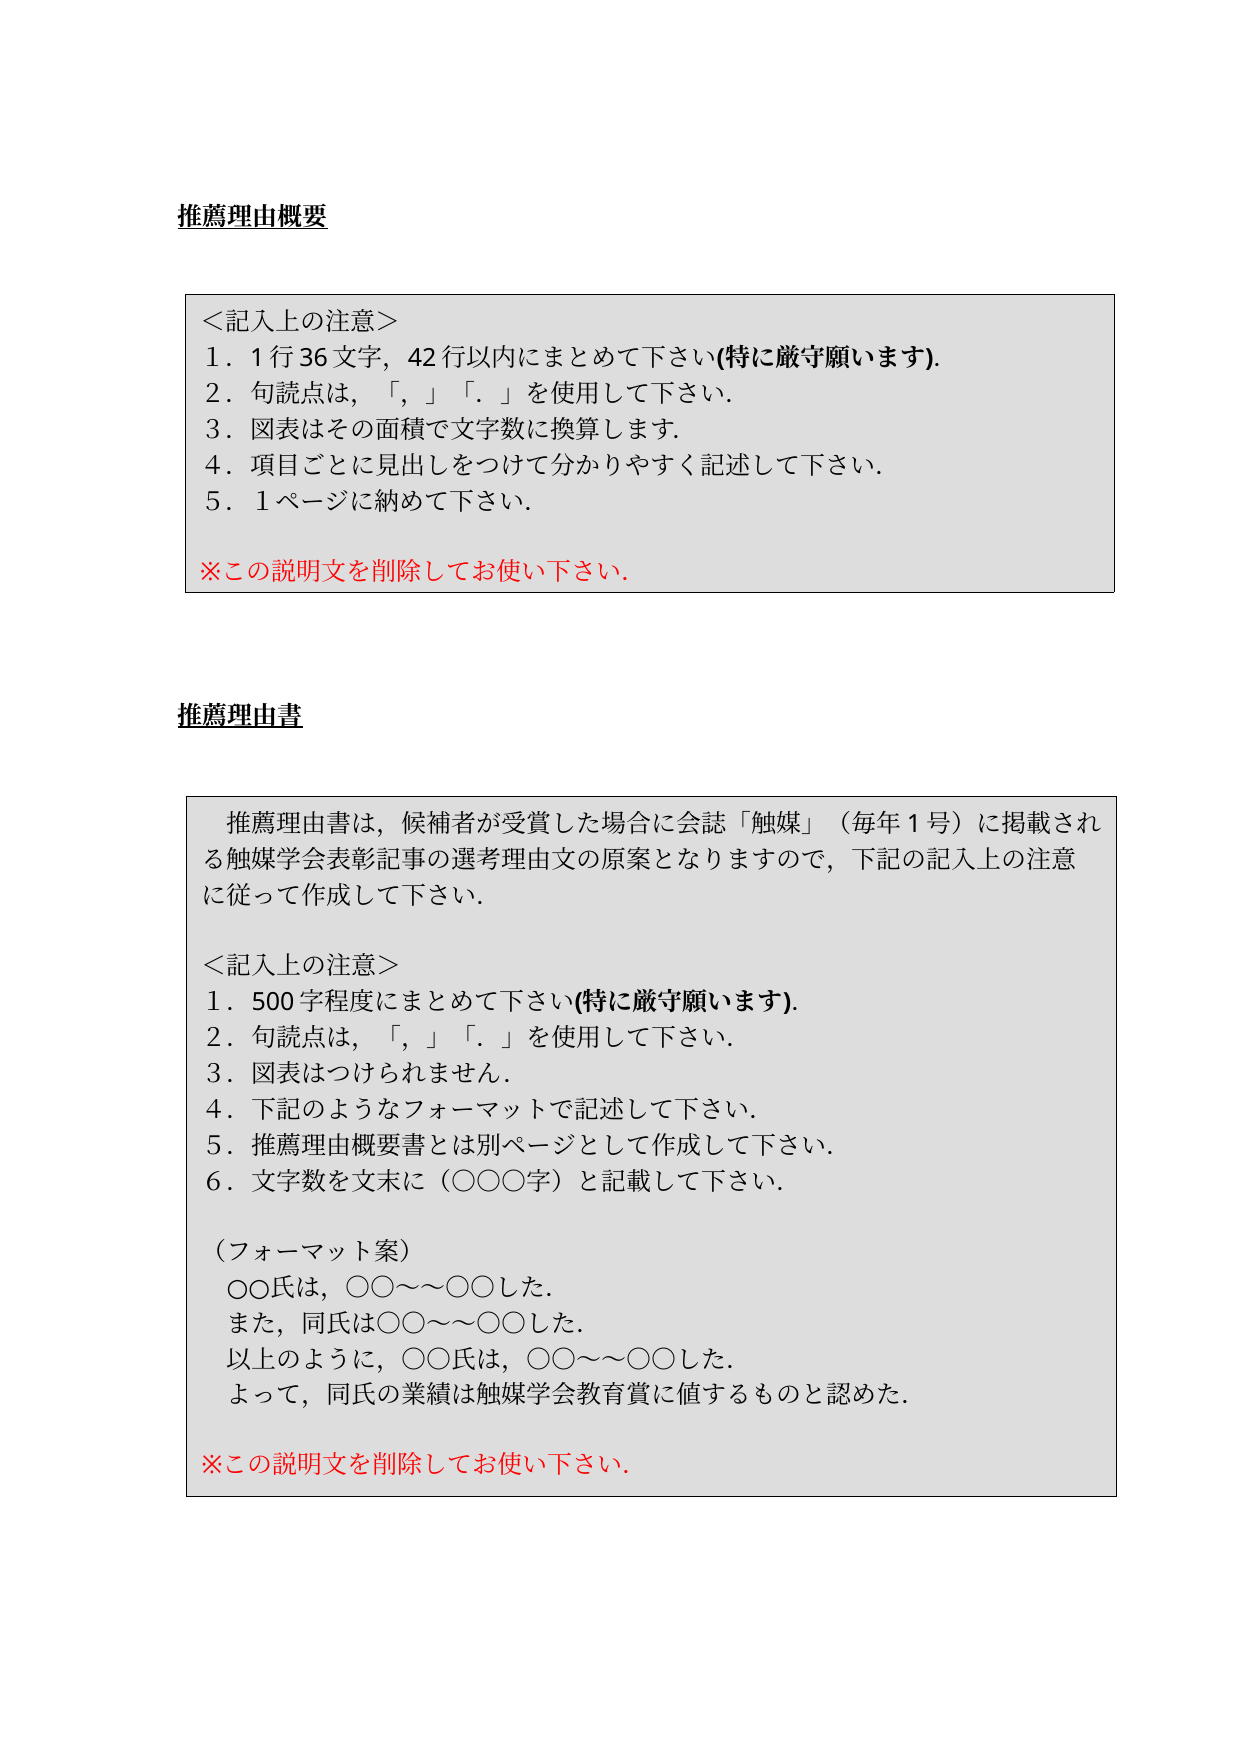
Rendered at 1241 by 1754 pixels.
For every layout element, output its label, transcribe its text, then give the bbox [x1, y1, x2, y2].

text 推薦理由概要 [177, 179, 1063, 250]
text 推薦理由書 [177, 678, 1063, 749]
